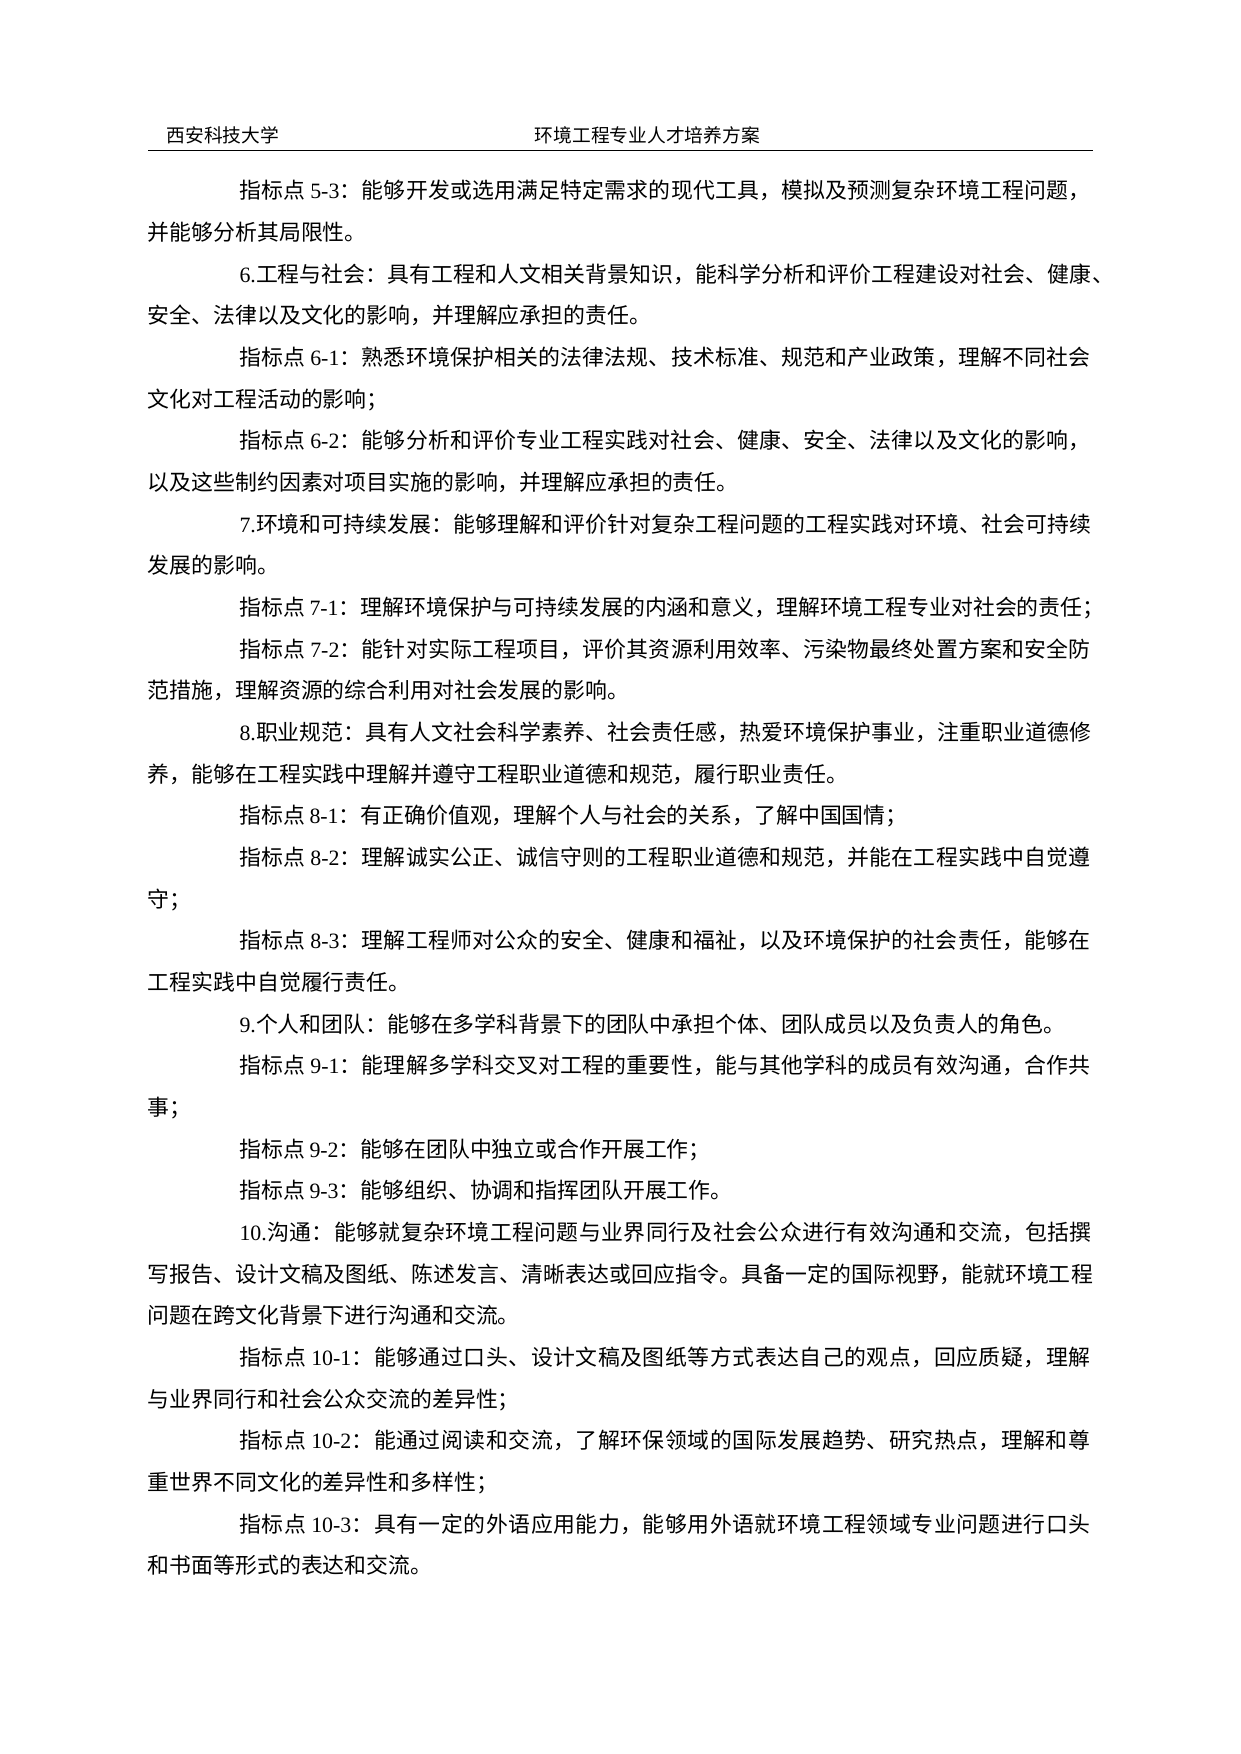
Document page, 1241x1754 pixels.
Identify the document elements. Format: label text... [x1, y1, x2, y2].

text 指标点6-1：熟悉环境保护相关的法律法规、技术标准、规范和产业政策，理解不同社会文化对工程活动的影响； [148, 332, 1093, 415]
text 指标点8-1：有正确价值观，理解个人与社会的关系，了解中国国情； [148, 790, 1093, 832]
text 指标点8-3：理解工程师对公众的安全、健康和福祉，以及环境保护的社会责任，能够在工程实践中自觉履行责任。 [148, 915, 1093, 999]
text 指标点5-3：能够开发或选用满足特定需求的现代工具，模拟及预测复杂环境工程问题，并能够分析其局限性。 [148, 165, 1093, 249]
text 7.环境和可持续发展：能够理解和评价针对复杂工程问题的工程实践对环境、社会可持续发展的影响。 [148, 499, 1093, 582]
text 指标点9-1：能理解多学科交叉对工程的重要性，能与其他学科的成员有效沟通，合作共事； [148, 1040, 1093, 1124]
text 8.职业规范：具有人文社会科学素养、社会责任感，热爱环境保护事业，注重职业道德修养，能够在工程实践中理解并遵守工程职业道德和规范，履行职业责任。 [148, 707, 1093, 790]
text 指标点7-1：理解环境保护与可持续发展的内涵和意义，理解环境工程专业对社会的责任； [148, 582, 1093, 624]
text 指标点9-3：能够组织、协调和指挥团队开展工作。 [148, 1165, 1093, 1207]
text 6.工程与社会：具有工程和人文相关背景知识，能科学分析和评价工程建设对社会、健康、安全、法律以及文化的影响，并理解应承担的责任。 [148, 249, 1093, 332]
text 指标点9-2：能够在团队中独立或合作开展工作； [148, 1124, 1093, 1165]
text 指标点7-2：能针对实际工程项目，评价其资源利用效率、污染物最终处置方案和安全防范措施，理解资源的综合利用对社会发展的影响。 [148, 624, 1093, 707]
text 指标点6-2：能够分析和评价专业工程实践对社会、健康、安全、法律以及文化的影响，以及这些制约因素对项目实施的影响，并理解应承担的责任。 [148, 415, 1093, 499]
text 指标点8-2：理解诚实公正、诚信守则的工程职业道德和规范，并能在工程实践中自觉遵守； [148, 832, 1093, 915]
text 9.个人和团队：能够在多学科背景下的团队中承担个体、团队成员以及负责人的角色。 [148, 999, 1093, 1040]
text 10.沟通：能够就复杂环境工程问题与业界同行及社会公众进行有效沟通和交流，包括撰写报告、设计文稿及图纸、陈述发言、清晰表达或回应指令。具备一定的国际视野，能就环境工程问题在跨文化背景下进行沟通和交流。 [148, 1207, 1093, 1332]
text 指标点10-3：具有一定的外语应用能力，能够用外语就环境工程领域专业问题进行口头和书面等形式的表达和交流。 [148, 1499, 1093, 1582]
text 指标点10-2：能通过阅读和交流，了解环保领域的国际发展趋势、研究热点，理解和尊重世界不同文化的差异性和多样性； [148, 1415, 1093, 1499]
text 指标点10-1：能够通过口头、设计文稿及图纸等方式表达自己的观点，回应质疑，理解与业界同行和社会公众交流的差异性； [148, 1332, 1093, 1415]
